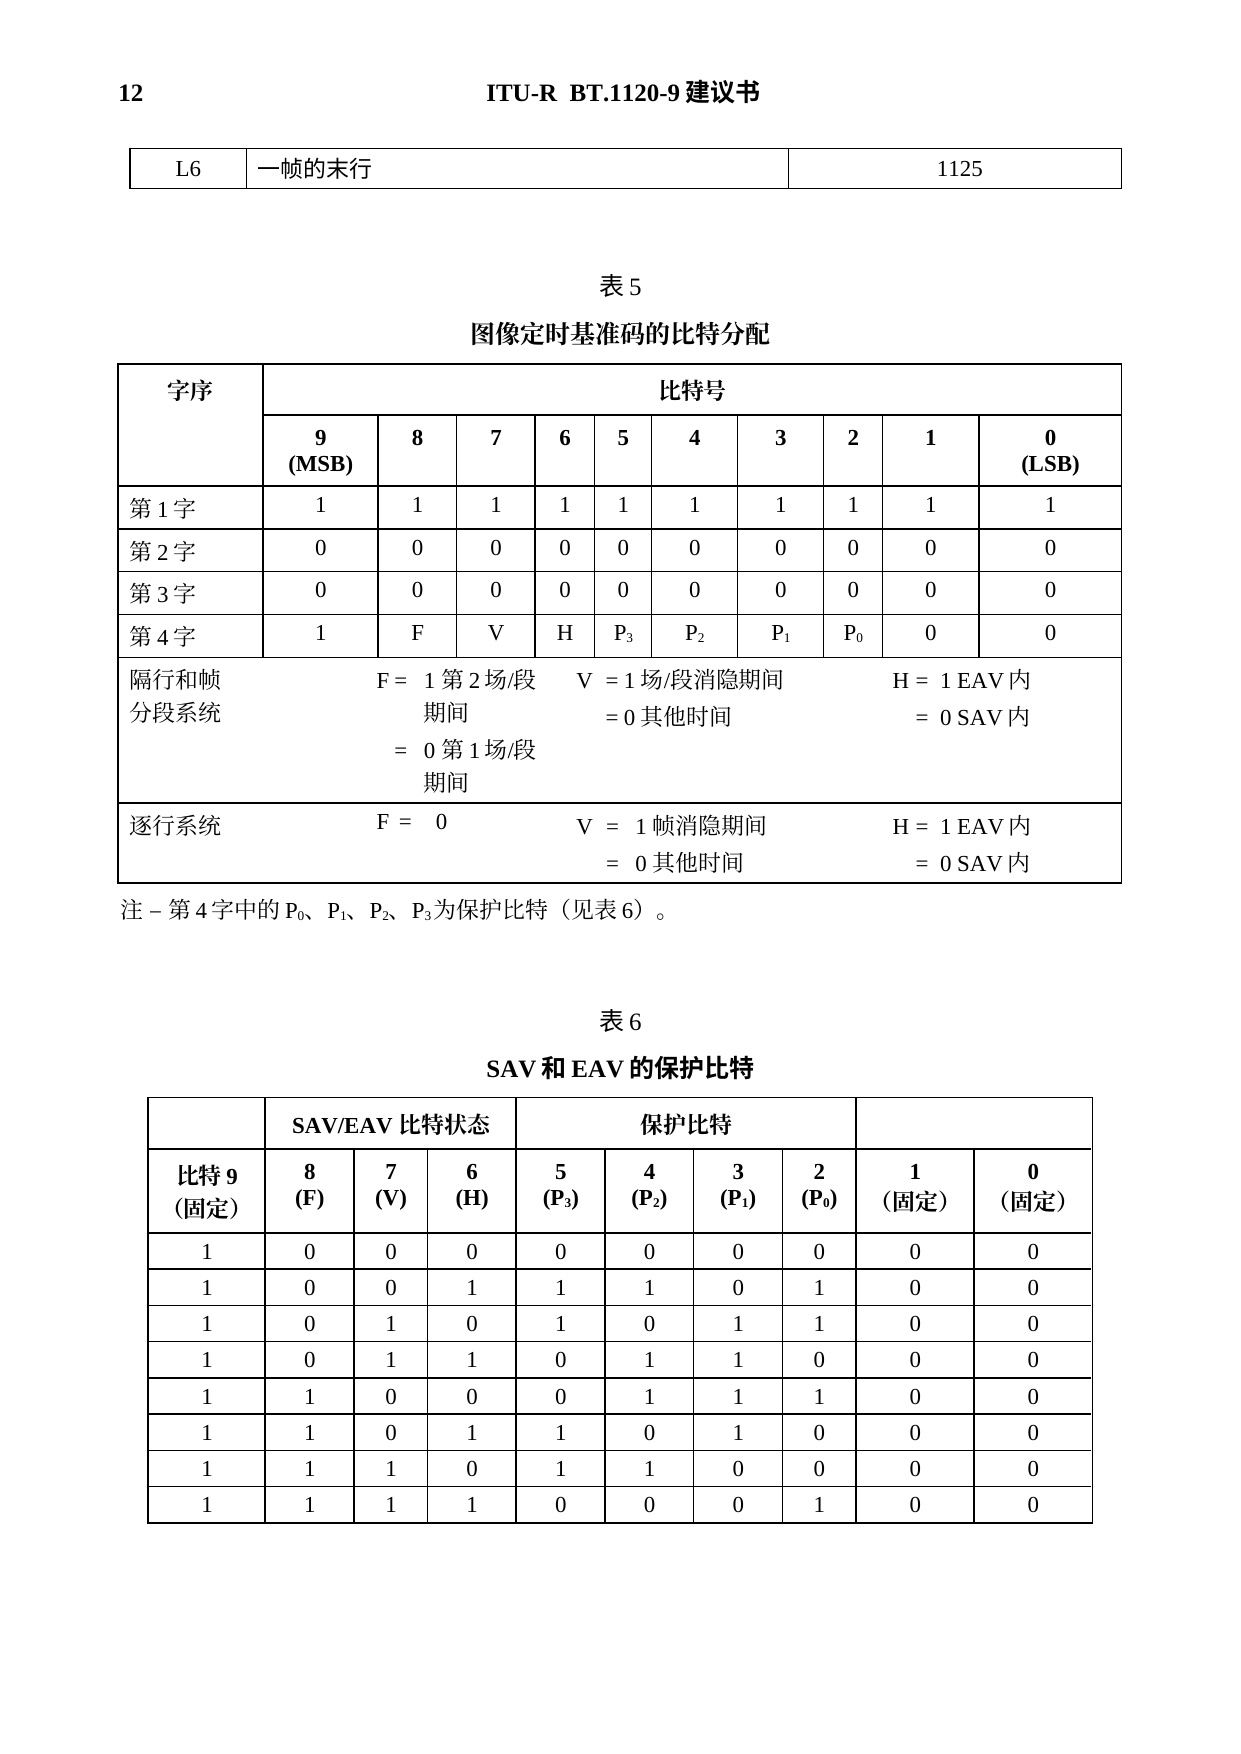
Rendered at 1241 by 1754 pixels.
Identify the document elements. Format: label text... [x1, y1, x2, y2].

table_cell 0 [652, 530, 737, 571]
table_cell P3 [595, 615, 651, 656]
table_cell 0 [783, 1451, 855, 1486]
table_cell 5 (P3) [517, 1150, 604, 1232]
table_cell 3 [738, 416, 823, 485]
table_cell 第4字 [119, 615, 262, 656]
table_cell 1 [149, 1342, 264, 1377]
table_cell 0 [517, 1342, 604, 1377]
table_cell 0 [975, 1377, 1092, 1413]
table_cell 1 [783, 1306, 855, 1341]
title 图像定时基准码的比特分配 [118, 315, 1122, 351]
table_cell F = 0 [365, 804, 565, 882]
table_cell 0 [857, 1270, 973, 1304]
title SAV和EAV的保护比特 [118, 1050, 1122, 1084]
table_cell 第2字 [119, 530, 262, 571]
table_cell 1 [355, 1306, 427, 1341]
table_cell 1 [883, 487, 978, 528]
table_cell 0 [517, 1487, 604, 1522]
table_cell [119, 414, 262, 485]
table_cell 0 [517, 1379, 604, 1413]
table_cell 1 [517, 1270, 604, 1304]
table_cell 0 [355, 1234, 427, 1268]
table_cell 1 [149, 1270, 264, 1304]
table_cell 1 [517, 1451, 604, 1486]
table_cell 0 [595, 572, 651, 614]
table_cell 0 [857, 1234, 973, 1268]
table_cell 1 [595, 487, 651, 528]
table_cell 0 [980, 530, 1121, 571]
table_cell 0 [783, 1234, 855, 1268]
table_cell V = 1 场/段消隐期间 = 0 其他时间 [565, 658, 881, 802]
table_cell V = 1 帧消隐期间 = 0 其他时间 [565, 804, 881, 882]
table_cell 0 [457, 530, 534, 571]
table_cell 0 [824, 572, 882, 614]
table_cell 1 [517, 1306, 604, 1341]
table_cell 0 [355, 1379, 427, 1413]
table_cell 1 [266, 1415, 353, 1449]
table_cell 1 [355, 1487, 427, 1522]
table_cell F = 1 第2场/段 期间 = 0 第1场/段 期间 [365, 658, 565, 802]
table_cell 0 [264, 530, 377, 571]
table_cell 0 [536, 530, 594, 571]
table_cell 1 [149, 1234, 264, 1268]
table_cell 0 [379, 572, 456, 614]
table_cell 0 [266, 1306, 353, 1341]
table_cell 1 [694, 1379, 782, 1413]
table_cell 0 [857, 1451, 973, 1486]
text 表5 [118, 268, 1122, 302]
table_cell 1 [355, 1451, 427, 1486]
table_cell 1 （固定） [857, 1150, 973, 1232]
table_cell 1 [783, 1270, 855, 1304]
table_cell 0 （固定） [975, 1148, 1092, 1232]
table_cell 0 [883, 530, 978, 571]
table_cell H [536, 615, 594, 656]
table_cell 1 [606, 1270, 693, 1304]
table_cell 5 [595, 416, 651, 485]
table_cell 1 [652, 487, 737, 528]
table_cell 0 [379, 530, 456, 571]
table_cell 0 [980, 615, 1121, 656]
table_cell 4 [652, 416, 737, 485]
table_cell 0 [857, 1342, 973, 1377]
table_cell 0 [266, 1270, 353, 1304]
table_cell 0 [606, 1234, 693, 1268]
table_cell 0 [975, 1232, 1092, 1268]
table_cell 1 [428, 1342, 515, 1377]
table_cell 0 [857, 1379, 973, 1413]
table_cell 0 [428, 1234, 515, 1268]
table_cell 1 [824, 487, 882, 528]
table_cell 0 [355, 1415, 427, 1449]
table_cell 1 [457, 487, 534, 528]
table_cell 1 [428, 1415, 515, 1449]
table_cell 1 [783, 1379, 855, 1413]
table_cell 1 [149, 1306, 264, 1341]
table_cell 4 (P2) [606, 1150, 693, 1232]
text 表6 [118, 1004, 1122, 1038]
table_cell 0 [975, 1413, 1092, 1449]
table_cell 0 [857, 1415, 973, 1449]
table_cell 0 [783, 1342, 855, 1377]
table_cell 0 [694, 1487, 782, 1522]
table_cell 1 [428, 1270, 515, 1304]
table_cell 0 [857, 1306, 973, 1341]
table_cell 8 [379, 416, 456, 485]
table_cell 1 [266, 1451, 353, 1486]
table_cell 1 [149, 1451, 264, 1486]
table_cell L6 [131, 149, 246, 188]
table_cell 0 [428, 1379, 515, 1413]
table_cell 0 (LSB) [980, 416, 1121, 485]
table_cell 0 [975, 1486, 1092, 1522]
table_cell 8 (F) [266, 1150, 353, 1232]
table_cell 1 [379, 487, 456, 528]
table_cell 第1字 [119, 487, 262, 528]
table_cell 0 [738, 572, 823, 614]
table_cell 3 (P1) [694, 1150, 782, 1232]
table_cell 1 [883, 416, 978, 485]
table_cell 0 [606, 1487, 693, 1522]
table_cell 1 [694, 1415, 782, 1449]
table_cell 0 [595, 530, 651, 571]
table_cell 1 [606, 1342, 693, 1377]
table_cell 7 [457, 416, 534, 485]
table_cell 1 [428, 1487, 515, 1522]
table_header 比特号 [264, 365, 1121, 414]
table_cell P2 [652, 615, 737, 656]
table_cell 0 [857, 1487, 973, 1522]
table_cell 1 [266, 1487, 353, 1522]
table_cell 0 [883, 572, 978, 614]
table_cell 1 [355, 1342, 427, 1377]
table_cell 0 [517, 1234, 604, 1268]
table_cell 0 [783, 1415, 855, 1449]
table_cell 0 [652, 572, 737, 614]
table_cell P0 [824, 615, 882, 656]
table_cell 0 [428, 1451, 515, 1486]
table_cell 比特9 （固定） [149, 1150, 264, 1232]
table_cell 0 [264, 572, 377, 614]
table_cell H = 1 EAV内 = 0 SAV内 [881, 658, 1121, 802]
table_cell 7 (V) [355, 1150, 427, 1232]
table_cell 1 [694, 1306, 782, 1341]
table_cell H = 1 EAV内 = 0 SAV内 [881, 804, 1121, 882]
table_cell 1 [980, 487, 1121, 528]
table_cell 一帧的末行 [247, 149, 788, 188]
table_cell 0 [824, 530, 882, 571]
table_cell 1 [517, 1415, 604, 1449]
table_cell 0 [266, 1342, 353, 1377]
table_cell 1 [606, 1451, 693, 1486]
table_cell 0 [694, 1451, 782, 1486]
table_cell 1 [149, 1415, 264, 1449]
table_cell 0 [980, 572, 1121, 614]
table_cell 1 [783, 1487, 855, 1522]
table_cell 注 – 第4字中的P0、P1、P2、P3为保护比特（见表6）。 [118, 884, 1122, 925]
table_cell 0 [428, 1306, 515, 1341]
table_header [857, 1098, 1092, 1148]
table_cell 0 [457, 572, 534, 614]
table_cell 1 [266, 1379, 353, 1413]
table_header [149, 1098, 264, 1148]
table_cell 0 [975, 1268, 1092, 1304]
table_cell 2 [824, 416, 882, 485]
table_header SAV/EAV 比特状态 [266, 1098, 515, 1148]
table_cell 1125 [789, 149, 1121, 188]
table_cell 0 [738, 530, 823, 571]
table_cell 1 [264, 487, 377, 528]
table_cell 逐行系统 [119, 804, 365, 882]
table_cell 0 [355, 1270, 427, 1304]
table_cell 1 [149, 1487, 264, 1522]
table_cell 第3字 [119, 572, 262, 614]
table_cell 1 [694, 1342, 782, 1377]
table_cell 1 [264, 615, 377, 656]
table_cell 1 [606, 1379, 693, 1413]
table_cell 1 [149, 1379, 264, 1413]
table_cell 9 (MSB) [264, 416, 377, 485]
table_cell P1 [738, 615, 823, 656]
table_header 字序 [119, 365, 262, 414]
table_cell 0 [975, 1450, 1092, 1486]
table_cell F [379, 615, 456, 656]
table_cell 0 [975, 1341, 1092, 1377]
table_cell 1 [738, 487, 823, 528]
table_cell 0 [694, 1234, 782, 1268]
table_cell 0 [606, 1415, 693, 1449]
table_cell 2 (P0) [783, 1150, 855, 1232]
table_cell 6 [536, 416, 594, 485]
table_cell 6 (H) [428, 1150, 515, 1232]
table_cell 1 [536, 487, 594, 528]
table_cell 隔行和帧 分段系统 [119, 658, 365, 802]
table_header 保护比特 [517, 1098, 855, 1148]
table_cell 0 [694, 1270, 782, 1304]
table_cell 0 [883, 615, 978, 656]
table_cell 0 [606, 1306, 693, 1341]
table_cell 0 [975, 1305, 1092, 1341]
table_cell 0 [536, 572, 594, 614]
table_cell V [457, 615, 534, 656]
table_cell 0 [266, 1234, 353, 1268]
